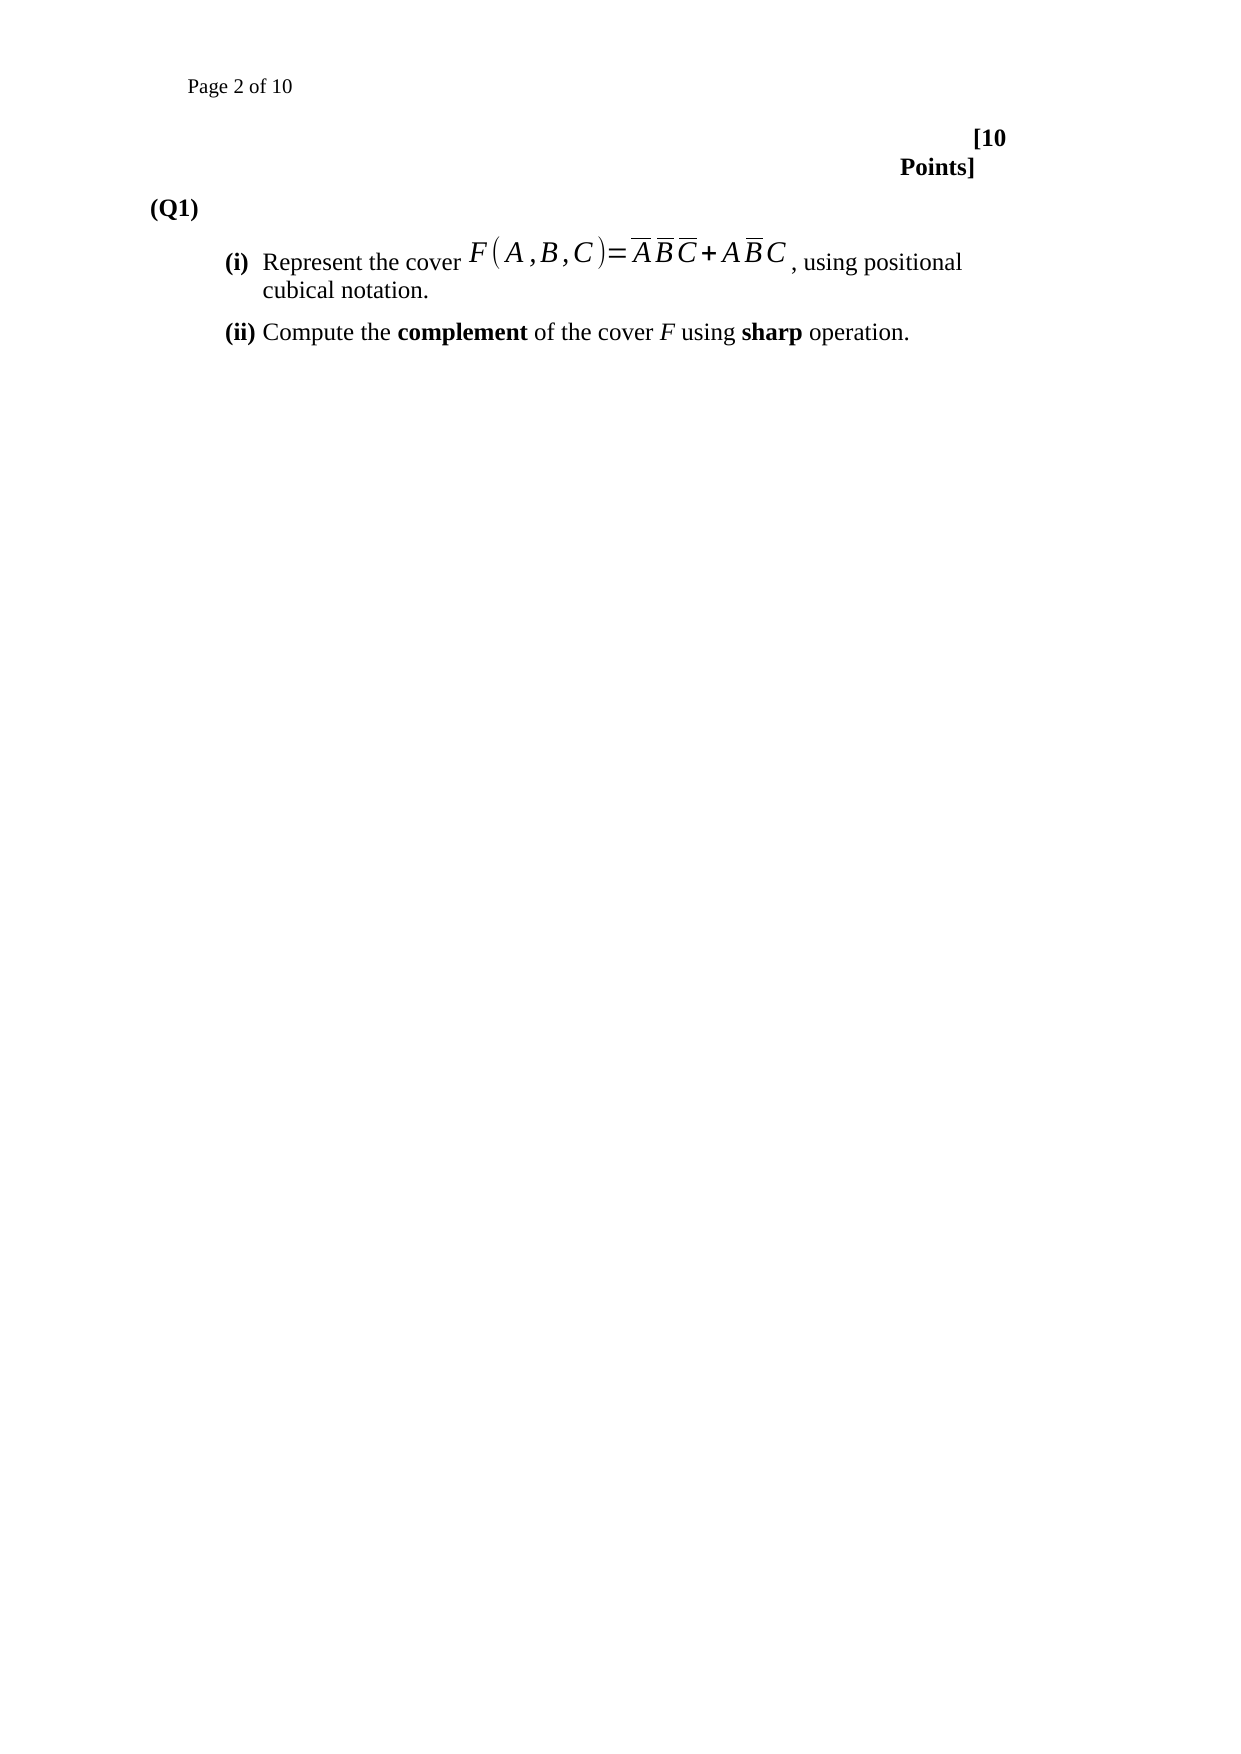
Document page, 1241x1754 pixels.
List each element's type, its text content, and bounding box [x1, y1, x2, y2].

subtitle (Q1) [150, 193, 1090, 222]
subtitle Represent the cover , using positional cubical notation. [225, 234, 978, 304]
subtitle [10 Points] [900, 123, 1087, 180]
subtitle Compute the complement of the cover F using sharp operation. [225, 317, 978, 346]
